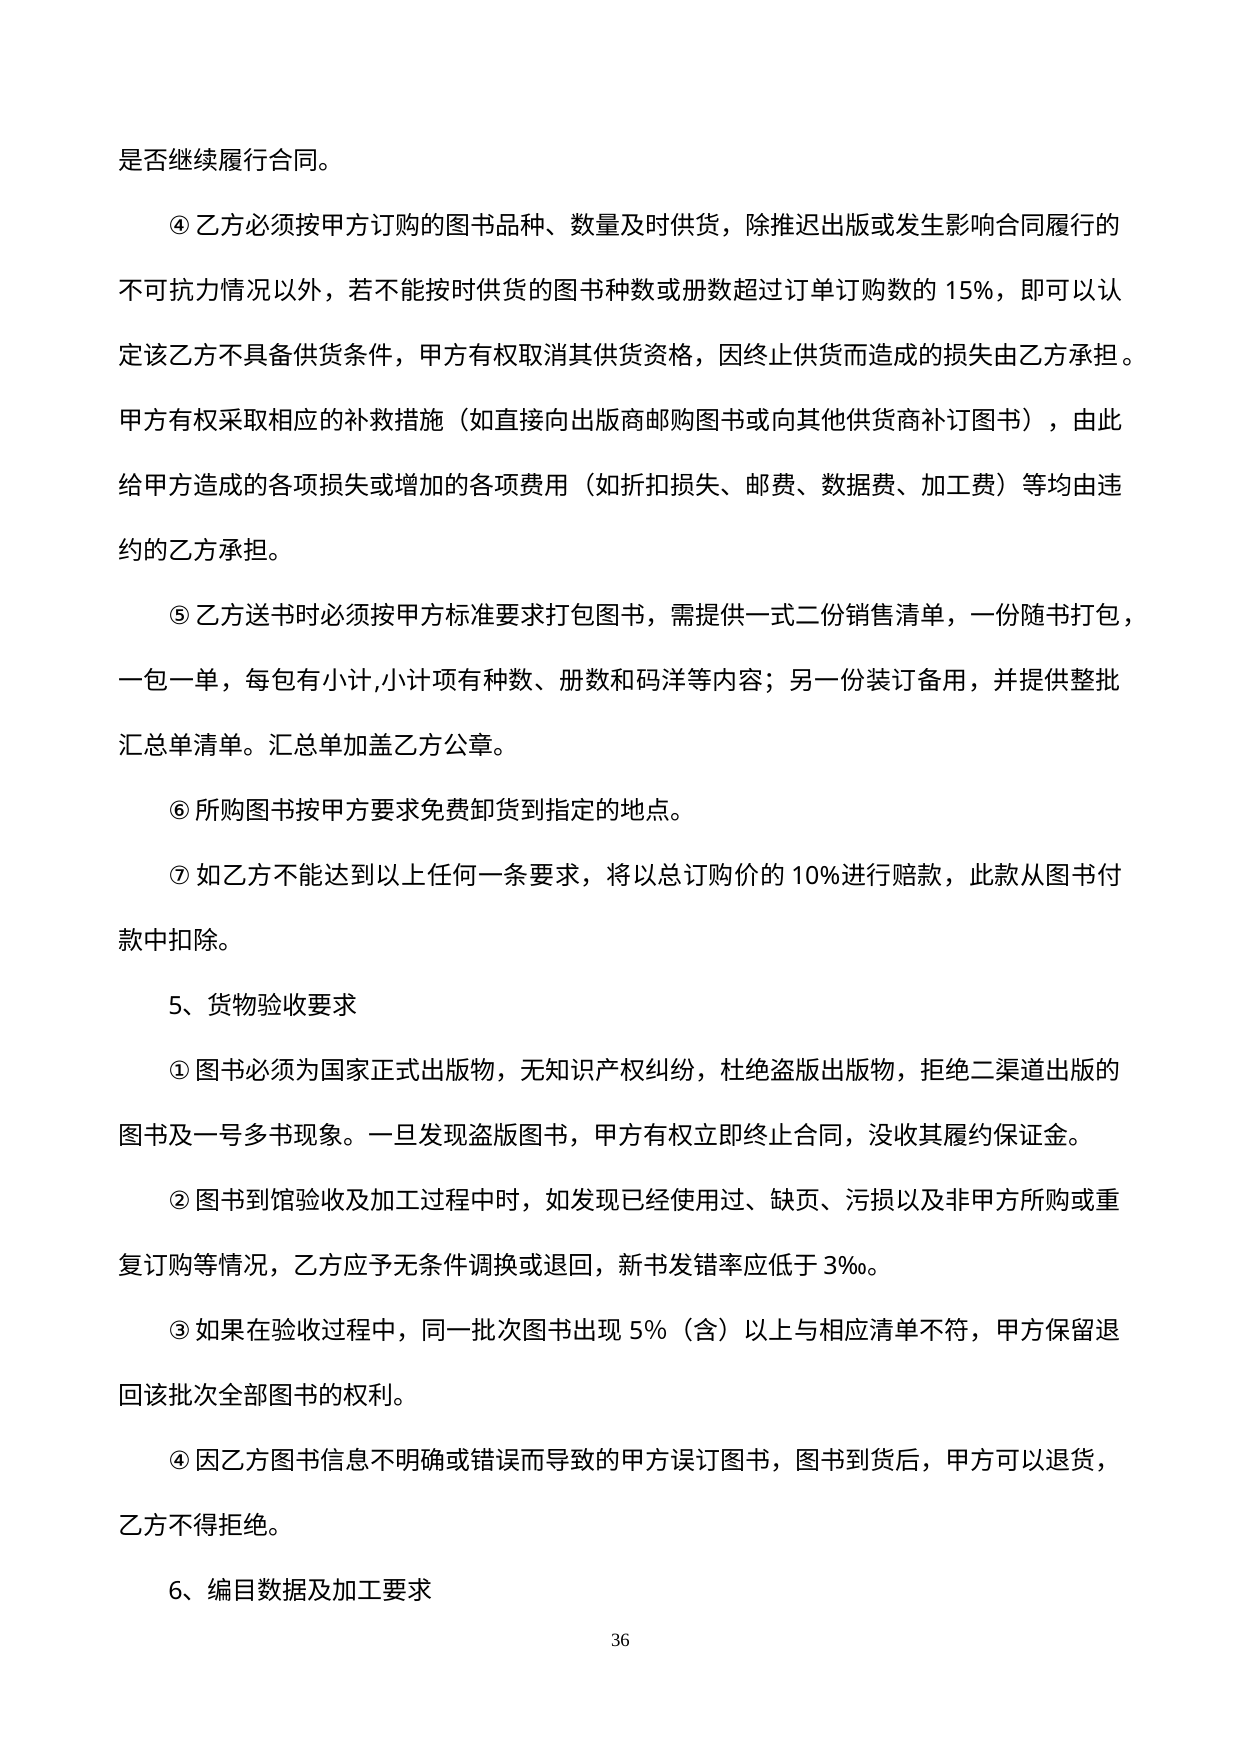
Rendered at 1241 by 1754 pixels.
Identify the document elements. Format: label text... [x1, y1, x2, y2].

text ③如果在验收过程中，同一批次图书出现5％（含）以上与相应清单不符，甲方保留退回该批次全部图书的权利。 [118, 1296, 1122, 1426]
text 6、编目数据及加工要求 [118, 1556, 1122, 1621]
text 5、货物验收要求 [118, 971, 1122, 1036]
text ④因乙方图书信息不明确或错误而导致的甲方误订图书，图书到货后，甲方可以退货，乙方不得拒绝。 [118, 1426, 1122, 1556]
text ②图书到馆验收及加工过程中时，如发现已经使用过、缺页、污损以及非甲方所购或重复订购等情况，乙方应予无条件调换或退回，新书发错率应低于3‰。 [118, 1166, 1122, 1296]
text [118, 126, 1122, 191]
text ①图书必须为国家正式出版物，无知识产权纠纷，杜绝盗版出版物，拒绝二渠道出版的图书及一号多书现象。一旦发现盗版图书，甲方有权立即终止合同，没收其履约保证金。 [118, 1036, 1122, 1166]
text ⑦如乙方不能达到以上任何一条要求，将以总订购价的10%进行赔款，此款从图书付款中扣除。 [118, 841, 1122, 971]
text ⑥所购图书按甲方要求免费卸货到指定的地点。 [118, 776, 1122, 841]
text ④乙方必须按甲方订购的图书品种、数量及时供货，除推迟出版或发生影响合同履行的不可抗力情况以外，若不能按时供货的图书种数或册数超过订单订购数的15%，即可以认定该乙方不具备供货条件，甲方有权取消其供货资格，因终止供货而造成的损失由乙方承担。甲方有权采取相应的补救措施（如直接向出版商邮购图书或向其他供货商补订图书），由此给甲方造成的各项损失或增加的各项费用（如折扣损失、邮费、数据费、加工费）等均由违约的乙方承担。 [118, 191, 1122, 581]
text ⑤乙方送书时必须按甲方标准要求打包图书，需提供一式二份销售清单，一份随书打包，一包一单，每包有小计,小计项有种数、册数和码洋等内容；另一份装订备用，并提供整批汇总单清单。汇总单加盖乙方公章。 [118, 581, 1122, 776]
